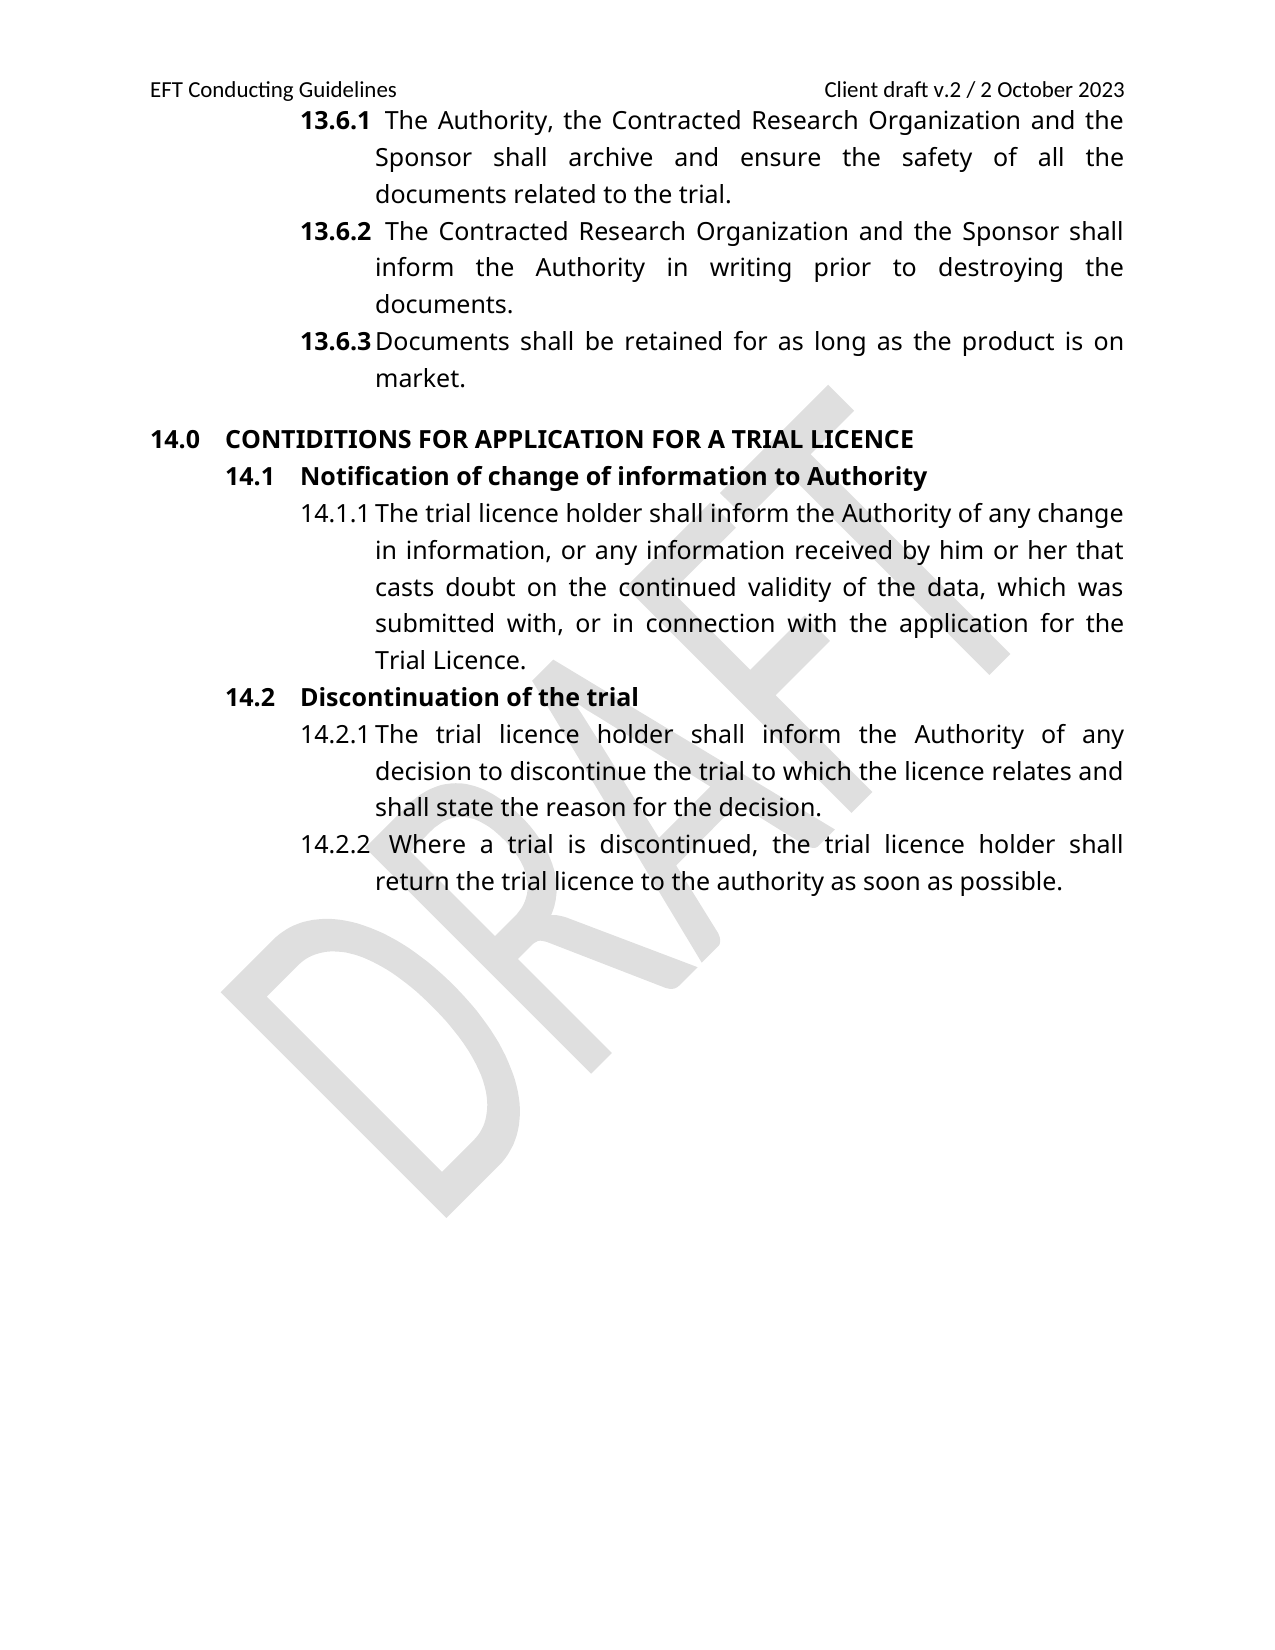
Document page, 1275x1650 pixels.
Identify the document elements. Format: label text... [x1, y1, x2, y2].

list The trial licence holder shall inform the Authority of any decision to discontinue the trial to which the licence relates and shall state the reason for the decision. [300, 716, 1125, 824]
subtitle CONTIDITIONS FOR APPLICATION FOR A TRIAL LICENCE [150, 422, 1125, 456]
list Documents shall be retained for as long as the product is on market. [300, 324, 1125, 394]
list The trial licence holder shall inform the Authority of any change in information, or any information received by him or her that casts doubt on the continued validity of the data, which was submitted with, or in connection with the application for the Trial Licence. [300, 496, 1125, 677]
list The Authority, the Contracted Research Organization and the Sponsor shall archive and ensure the safety of all the documents related to the trial. [300, 103, 1125, 211]
list Discontinuation of the trial [225, 679, 1125, 714]
list Where a trial is discontinued, the trial licence holder shall return the trial licence to the authority as soon as possible. [300, 827, 1125, 897]
list The Contracted Research Organization and the Sponsor shall inform the Authority in writing prior to destroying the documents. [300, 213, 1125, 321]
list Notification of change of information to Authority [225, 459, 1125, 493]
